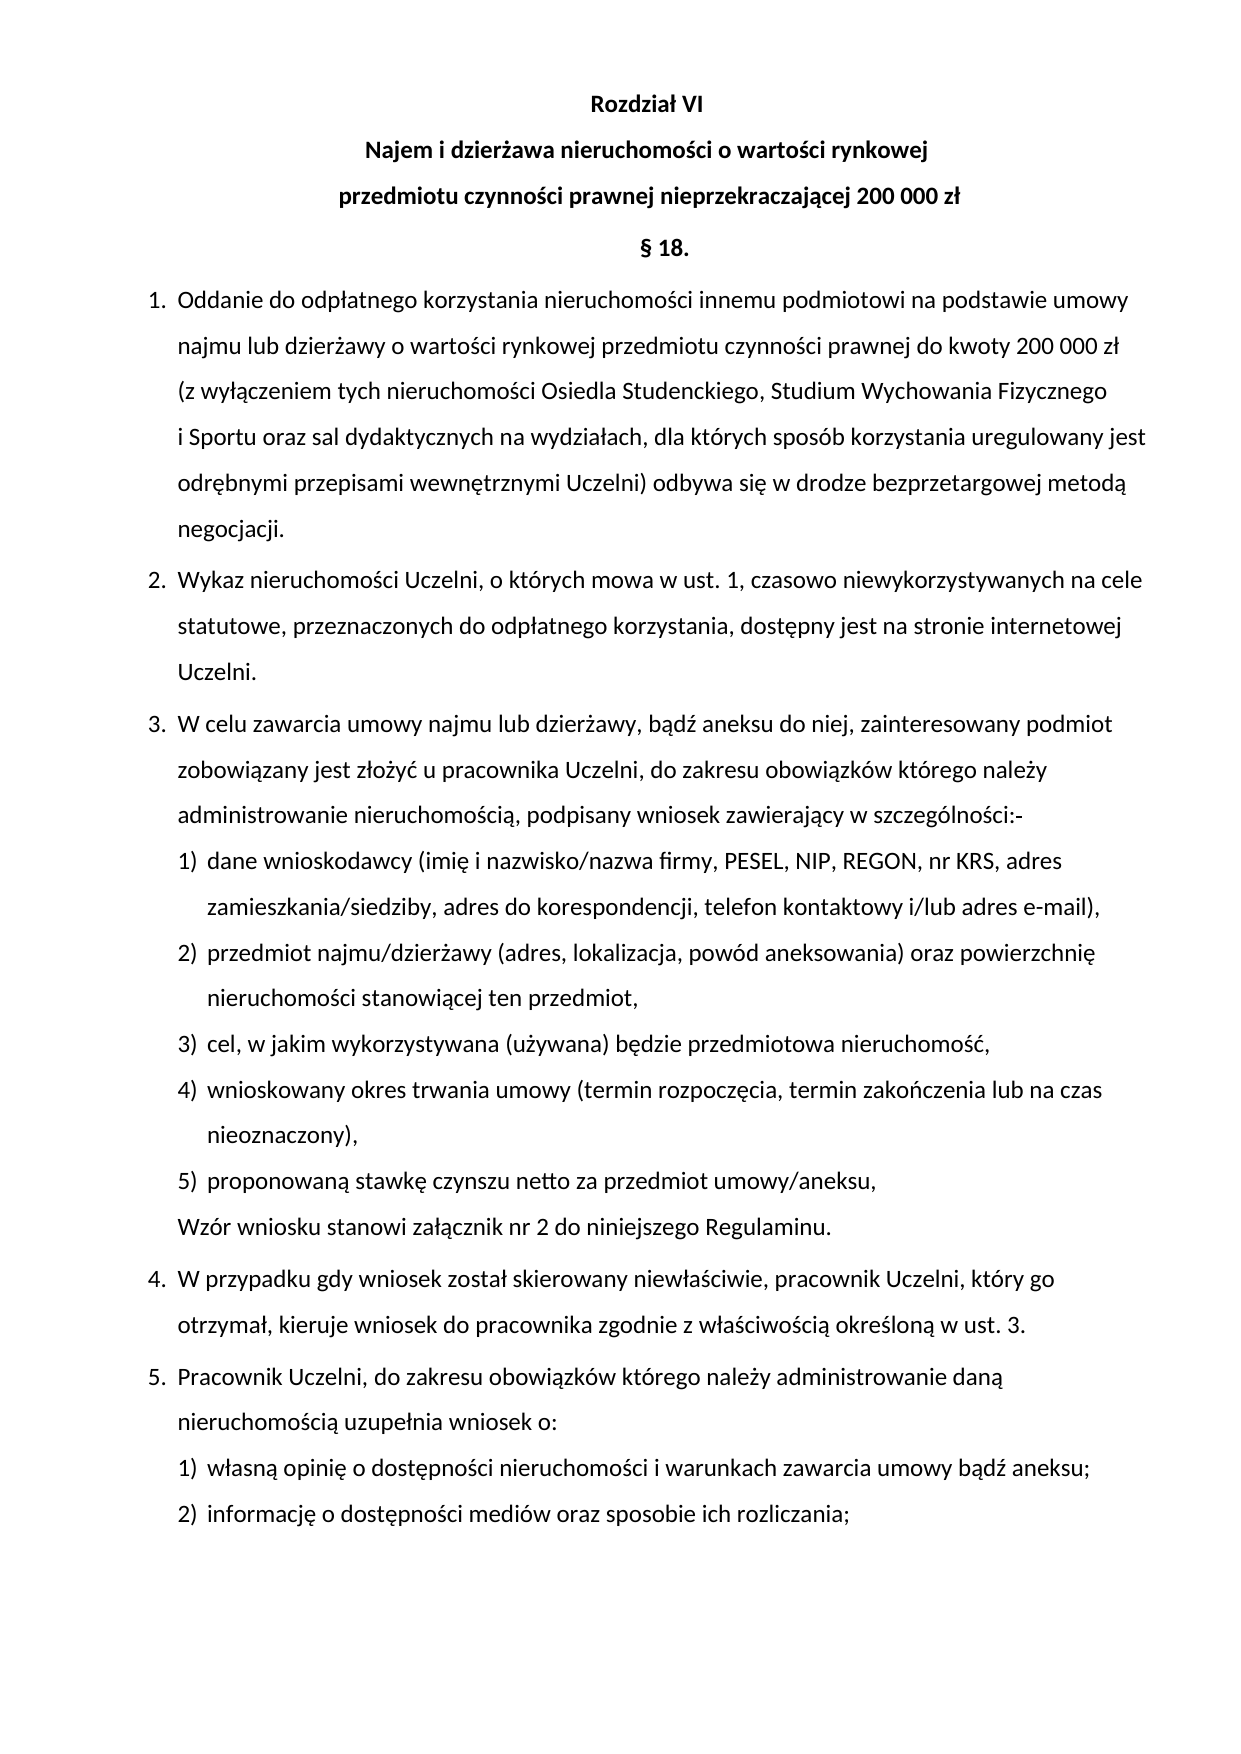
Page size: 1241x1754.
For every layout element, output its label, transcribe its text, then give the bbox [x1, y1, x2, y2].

list wnioskowany okres trwania umowy (termin rozpoczęcia, termin zakończenia lub na czas nieoznaczony), [177, 1074, 1152, 1150]
list Pracownik Uczelni, do zakresu obowiązków którego należy administrowanie daną nieruchomością uzupełnia wniosek o: [148, 1361, 1152, 1437]
list W celu zawarcia umowy najmu lub dzierżawy, bądź aneksu do niej, zainteresowany podmiot zobowiązany jest złożyć u pracownika Uczelni, do zakresu obowiązków którego należy administrowanie nieruchomością, podpisany wniosek zawierający w szczególności: [148, 708, 1152, 830]
list Oddanie do odpłatnego korzystania nieruchomości innemu podmiotowi na podstawie umowy najmu lub dzierżawy o wartości rynkowej przedmiotu czynności prawnej do kwoty 200 000 zł (z wyłączeniem tych nieruchomości Osiedla Studenckiego, Studium Wychowania Fizycznego i Sportu oraz sal dydaktycznych na wydziałach, dla których sposób korzystania uregulowany jest odrębnymi przepisami wewnętrznymi Uczelni) odbywa się w drodze bezprzetargowej metodą negocjacji. [148, 284, 1152, 543]
list Wykaz nieruchomości Uczelni, o których mowa w ust. 1, czasowo niewykorzystywanych na cele statutowe, przeznaczonych do odpłatnego korzystania, dostępny jest na stronie internetowej Uczelni. [148, 565, 1152, 687]
subtitle Rozdział VI Najem i dzierżawa nieruchomości o wartości rynkowej przedmiotu czynności prawnej nieprzekraczającej 200 000 zł [148, 89, 1152, 211]
text Wzór wniosku stanowi załącznik nr 2 do niniejszego Regulaminu. [177, 1211, 1152, 1242]
list własną opinię o dostępności nieruchomości i warunkach zawarcia umowy bądź aneksu; [177, 1452, 1152, 1483]
list dane wnioskodawcy (imię i nazwisko/nazwa firmy, PESEL, NIP, REGON, nr KRS, adres zamieszkania/siedziby, adres do korespondencji, telefon kontaktowy i/lub adres e-mail), [177, 845, 1152, 922]
list informację o dostępności mediów oraz sposobie ich rozliczania; [177, 1498, 1152, 1528]
list cel, w jakim wykorzystywana (używana) będzie przedmiotowa nieruchomość, [177, 1028, 1152, 1059]
list W przypadku gdy wniosek został skierowany niewłaściwie, pracownik Uczelni, który go otrzymał, kieruje wniosek do pracownika zgodnie z właściwością określoną w ust. 3. [148, 1263, 1152, 1339]
list przedmiot najmu/dzierżawy (adres, lokalizacja, powód aneksowania) oraz powierzchnię nieruchomości stanowiącej ten przedmiot, [177, 937, 1152, 1013]
list proponowaną stawkę czynszu netto za przedmiot umowy/aneksu, [177, 1165, 1152, 1196]
